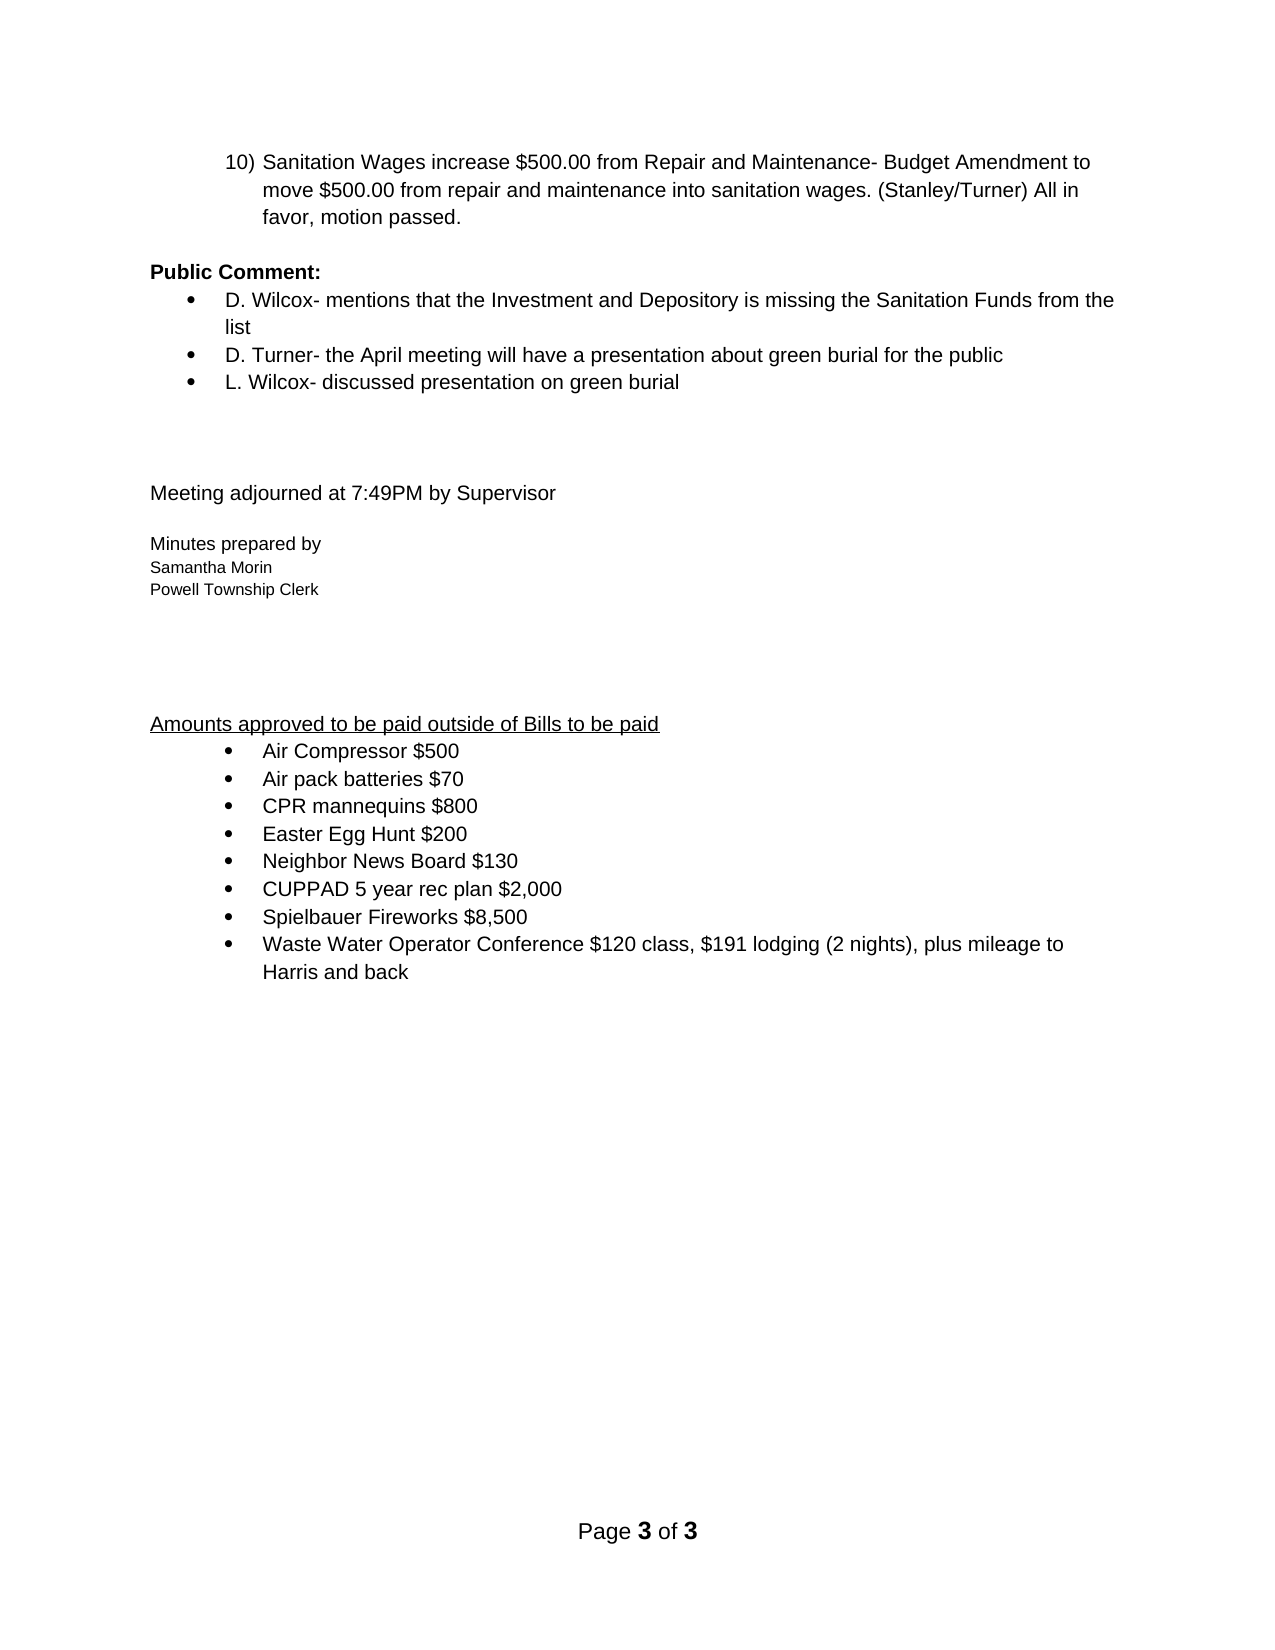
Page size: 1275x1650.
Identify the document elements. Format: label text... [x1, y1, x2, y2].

list Waste Water Operator Conference $120 class, $191 lodging (2 nights), plus mileage to Harris and back [225, 932, 1125, 984]
list Spielbauer Fireworks $8,500 [225, 904, 1125, 928]
list Easter Egg Hunt $200 [225, 822, 1125, 846]
list CUPPAD 5 year rec plan $2,000 [225, 877, 1125, 901]
list CPR mannequins $800 [225, 794, 1125, 818]
text Meeting adjourned at 7:49PM by Supervisor [150, 480, 1125, 504]
text Minutes prepared by [150, 533, 1125, 554]
list D. Turner- the April meeting will have a presentation about green burial for the public [187, 343, 1125, 367]
list Sanitation Wages increase $500.00 from Repair and Maintenance- Budget Amendment to move $500.00 from repair and maintenance into sanitation wages. (Stanley/Turner) All in favor, motion passed. [225, 150, 1125, 229]
list D. Wilcox- mentions that the Investment and Depository is missing the Sanitation Funds from the list [187, 287, 1125, 339]
text Amounts approved to be paid outside of Bills to be paid [150, 711, 1125, 735]
list Neighbor News Board $130 [225, 849, 1125, 873]
list Air pack batteries $70 [225, 766, 1125, 791]
text Public Comment: [150, 260, 1125, 284]
text Samantha Morin [150, 557, 1125, 577]
text Powell Township Clerk [150, 579, 1125, 598]
list Air Compressor $500 [225, 739, 1125, 763]
list L. Wilcox- discussed presentation on green burial [187, 370, 1125, 394]
